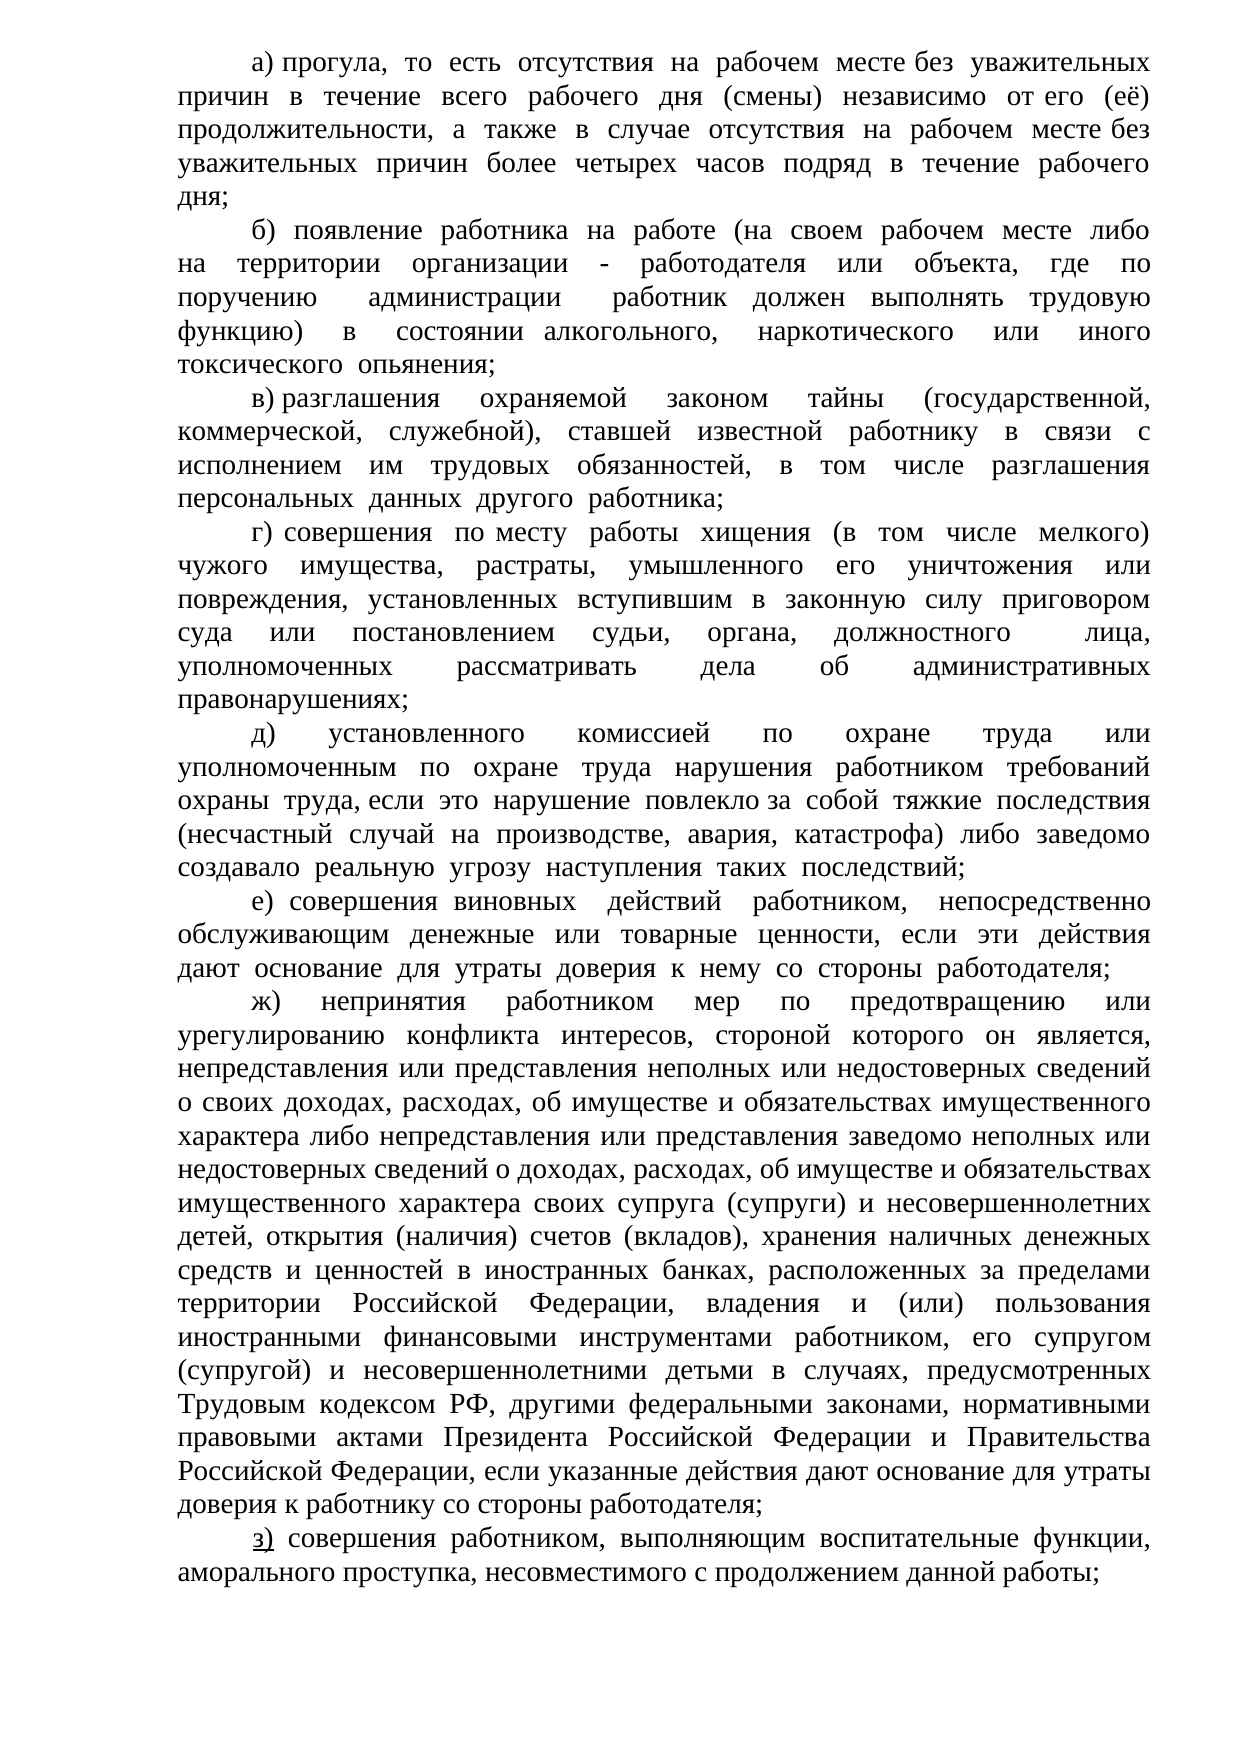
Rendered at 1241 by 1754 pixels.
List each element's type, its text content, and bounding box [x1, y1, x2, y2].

text б) появление работника на работе (на своем рабочем месте либо на территории организации - работодателя или объекта, где по поручению администрации работник должен выполнять трудовую функцию) в состоянии алкогольного, наркотического или иного токсического опьянения; [177, 212, 1152, 380]
text г) совершения по месту работы хищения (в том числе мелкого) чужого имущества, растраты, умышленного его уничтожения или повреждения, установленных вступившим в законную силу приговором суда или постановлением судьи, органа, должностного лица, уполномоченных рассматривать дела об административных правонарушениях; [177, 514, 1152, 715]
text в) разглашения охраняемой законом тайны (государственной, коммерческой, служебной), ставшей известной работнику в связи с исполнением им трудовых обязанностей, в том числе разглашения персональных данных другого работника; [177, 380, 1152, 514]
text а) прогула, то есть отсутствия на рабочем месте без уважительных причин в течение всего рабочего дня (смены) независимо от его (её) продолжительности, а также в случае отсутствия на рабочем месте без уважительных причин более четырех часов подряд в течение рабочего дня; [177, 44, 1152, 212]
text ж) непринятия работником мер по предотвращению или урегулированию конфликта интересов, стороной которого он является, непредставления или представления неполных или недостоверных сведений о своих доходах, расходах, об имуществе и обязательствах имущественного характера либо непредставления или представления заведомо неполных или недостоверных сведений о доходах, расходах, об имуществе и обязательствах имущественного характера своих супруга (супруги) и несовершеннолетних детей, открытия (наличия) счетов (вкладов), хранения наличных денежных средств и ценностей в иностранных банках, расположенных за пределами территории Российской Федерации, владения и (или) пользования иностранными финансовыми инструментами работником, его супругом (супругой) и несовершеннолетними детьми в случаях, предусмотренных Трудовым кодексом РФ, другими федеральными законами, нормативными правовыми актами Президента Российской Федерации и Правительства Российской Федерации, если указанные действия дают основание для утраты доверия к работнику со стороны работодателя; [177, 983, 1152, 1520]
text з) совершения работником, выполняющим воспитательные функции, аморального проступка, несовместимого с продолжением данной работы; [177, 1520, 1152, 1587]
text е) совершения виновных действий работником, непосредственно обслуживающим денежные или товарные ценности, если эти действия дают основание для утраты доверия к нему со стороны работодателя; [177, 883, 1152, 983]
text д) установленного комиссией по охране труда или уполномоченным по охране труда нарушения работником требований охраны труда, если это нарушение повлекло за собой тяжкие последствия (несчастный случай на производстве, авария, катастрофа) либо заведомо создавало реальную угрозу наступления таких последствий; [177, 715, 1152, 883]
